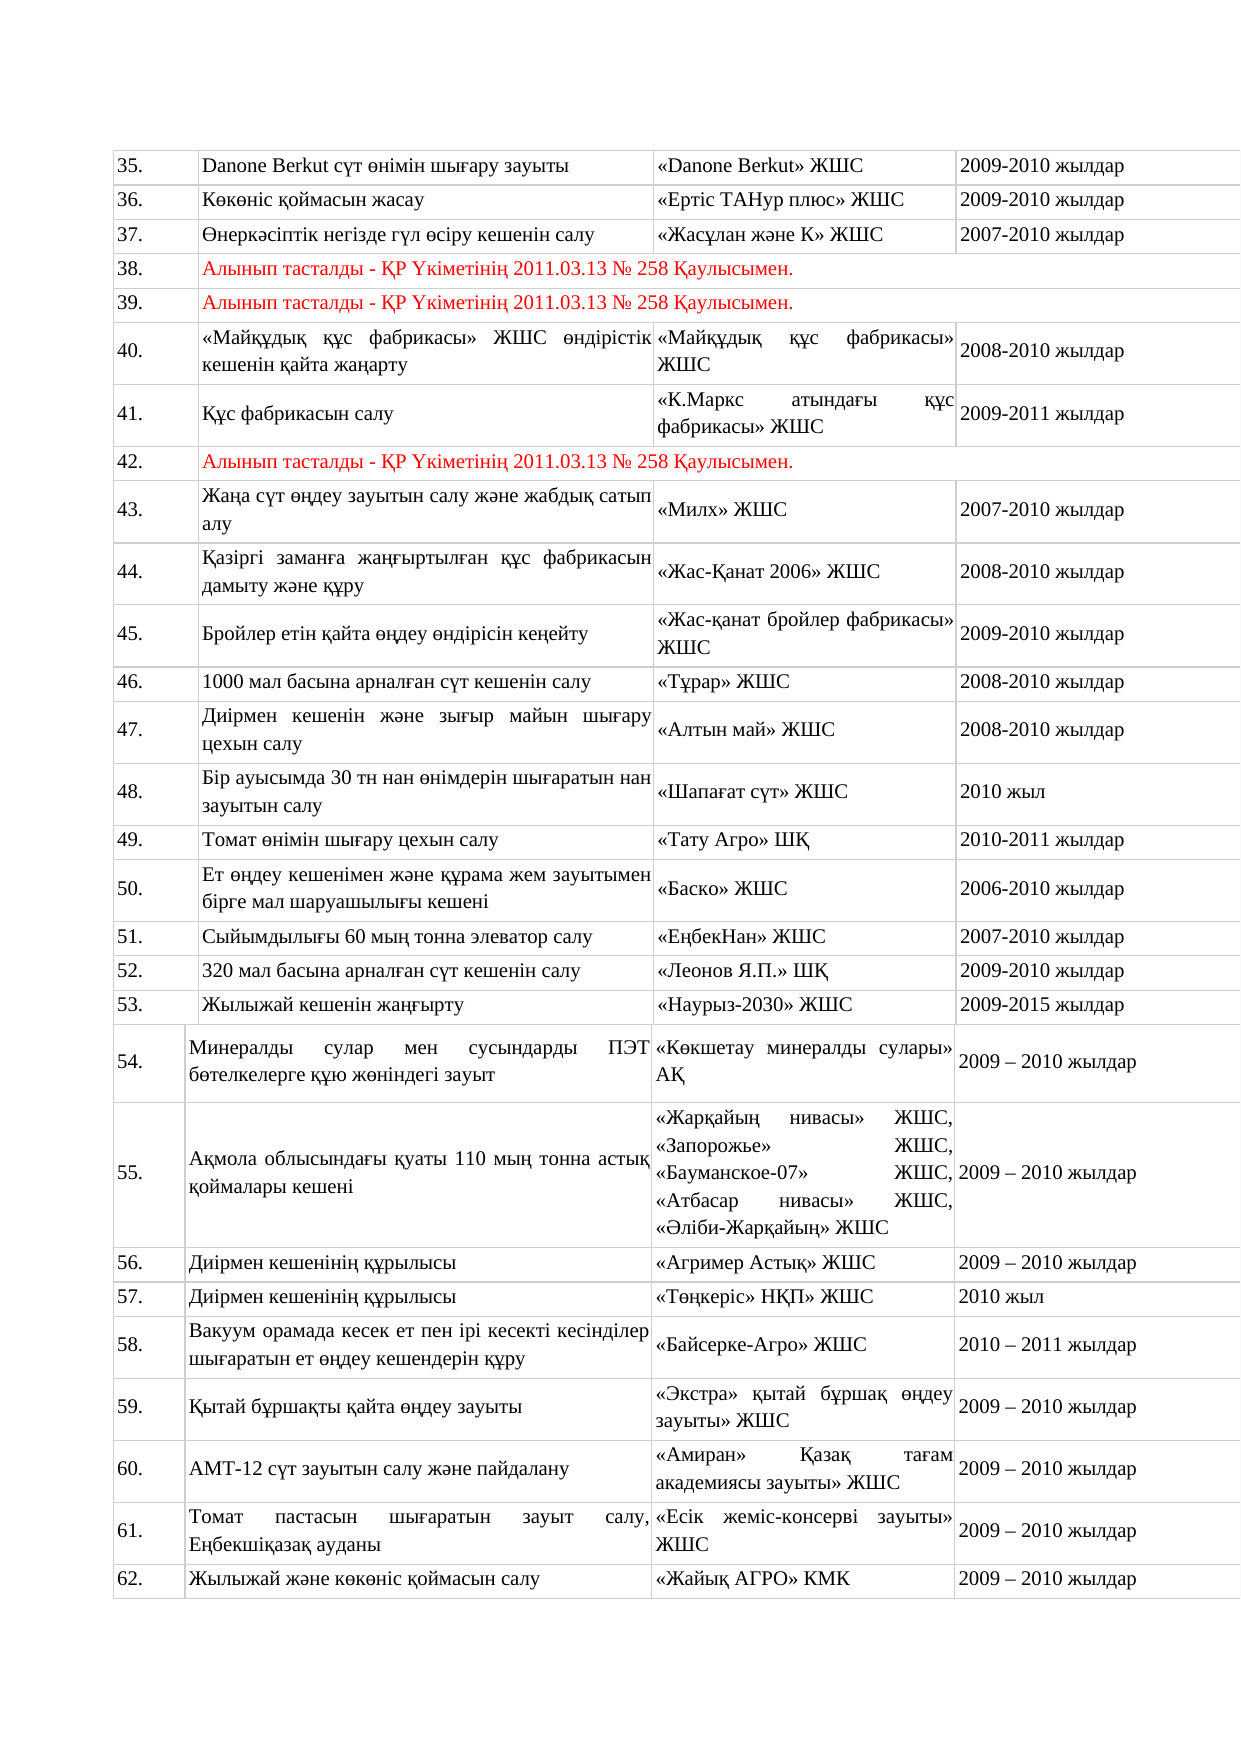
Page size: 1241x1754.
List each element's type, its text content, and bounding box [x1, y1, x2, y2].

table_cell «Шапағат сүт» ЖШС [654, 764, 955, 824]
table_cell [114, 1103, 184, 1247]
table_cell 2007-2010 жылдар [957, 922, 1240, 955]
table_cell 2008-2010 жылдар [957, 323, 1240, 384]
table_cell 38. [114, 254, 198, 287]
table_cell 46. [114, 668, 198, 701]
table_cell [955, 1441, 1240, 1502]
table_cell 1000 мал басына арналған сүт кешенін салу [199, 668, 653, 701]
table_cell 2009-2010 жылдар [957, 186, 1240, 219]
table_cell Өнеркәсіптік негізде гүл өсіру кешенін салу [199, 220, 653, 253]
table_cell 35. [114, 151, 198, 184]
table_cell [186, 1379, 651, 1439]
table_cell 43. [114, 481, 198, 542]
table_cell 2006-2010 жылдар [957, 860, 1240, 921]
table_cell «Жасұлан және К» ЖШС [654, 220, 955, 253]
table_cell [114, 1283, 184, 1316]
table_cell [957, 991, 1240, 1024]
table_cell «Наурыз-2030» ЖШС [654, 991, 955, 1024]
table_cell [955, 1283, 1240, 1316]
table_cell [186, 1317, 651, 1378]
table_cell «Баско» ЖШС [654, 860, 955, 921]
table_cell Сыйымдылығы 60 мың тонна элеватор салу [199, 922, 653, 955]
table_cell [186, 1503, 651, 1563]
table_cell Көкөніс қоймасын жасау [199, 186, 653, 219]
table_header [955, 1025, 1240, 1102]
table_cell 40. [114, 323, 198, 384]
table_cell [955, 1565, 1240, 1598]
table_cell 2007-2010 жылдар [957, 220, 1240, 253]
table_cell «К.Маркс атындағы құс фабрикасы» ЖШС [654, 385, 955, 446]
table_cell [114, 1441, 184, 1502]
table_cell «Майқұдық құс фабрикасы» ЖШС [654, 323, 955, 384]
table_cell 2009-2011 жылдар [957, 385, 1240, 446]
table_cell 2009-2010 жылдар [957, 956, 1240, 989]
table_cell Құс фабрикасын салу [199, 385, 653, 446]
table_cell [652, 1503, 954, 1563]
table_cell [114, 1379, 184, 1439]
table_cell «Тату Агро» ШҚ [654, 826, 955, 859]
table_cell «Ертіс ТАНур плюс» ЖШС [654, 186, 955, 219]
table_cell 51. [114, 922, 198, 955]
table_cell «Danone Berkut» ЖШС [654, 151, 955, 184]
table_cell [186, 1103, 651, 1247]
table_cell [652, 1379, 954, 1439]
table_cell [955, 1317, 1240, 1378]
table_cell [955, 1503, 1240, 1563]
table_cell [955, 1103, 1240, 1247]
table_cell 39. [114, 289, 198, 322]
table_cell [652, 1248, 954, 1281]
table_cell 2009-2010 жылдар [957, 605, 1240, 666]
table_cell Диірмен кешенін және зығыр майын шығару цехын салу [199, 702, 653, 762]
table_cell Алынып тасталды - ҚР Үкіметінің 2011.03.13 № 258 Қаулысымен. [199, 289, 1240, 322]
table_cell «Милх» ЖШС [654, 481, 955, 542]
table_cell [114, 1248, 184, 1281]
table_cell «Алтын май» ЖШС [654, 702, 955, 762]
table_cell 2010 жыл [957, 764, 1240, 824]
table_cell «Леонов Я.П.» ШҚ [654, 956, 955, 989]
table_cell 52. [114, 956, 198, 989]
table_cell 49. [114, 826, 198, 859]
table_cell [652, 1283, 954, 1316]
table_cell 37. [114, 220, 198, 253]
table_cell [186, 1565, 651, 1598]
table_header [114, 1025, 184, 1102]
table_cell 45. [114, 605, 198, 666]
table_cell 44. [114, 544, 198, 604]
table_cell Томат өнімін шығару цехын салу [199, 826, 653, 859]
table_cell «Жас-қанат бройлер фабрикасы» ЖШС [654, 605, 955, 666]
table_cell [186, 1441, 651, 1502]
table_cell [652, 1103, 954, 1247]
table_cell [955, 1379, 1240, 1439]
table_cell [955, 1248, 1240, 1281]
table_cell 50. [114, 860, 198, 921]
table_cell Бройлер етін қайта өңдеу өндірісін кеңейту [199, 605, 653, 666]
table_cell «Жас-Қанат 2006» ЖШС [654, 544, 955, 604]
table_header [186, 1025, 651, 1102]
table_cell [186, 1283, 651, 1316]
table_cell 2009-2010 жылдар [957, 151, 1240, 184]
table_cell «Майқұдық құс фабрикасы» ЖШС өндірістік кешенін қайта жаңарту [199, 323, 653, 384]
table_cell 2010-2011 жылдар [957, 826, 1240, 859]
table_cell 2008-2010 жылдар [957, 544, 1240, 604]
table_cell 53. [114, 991, 198, 1024]
table_cell 2007-2010 жылдар [957, 481, 1240, 542]
table_cell Бір ауысымда 30 тн нан өнімдерін шығаратын нан зауытын салу [199, 764, 653, 824]
table_cell 48. [114, 764, 198, 824]
table_cell «ЕңбекНан» ЖШС [654, 922, 955, 955]
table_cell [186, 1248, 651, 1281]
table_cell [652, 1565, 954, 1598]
table_cell Алынып тасталды - ҚР Үкіметінің 2011.03.13 № 258 Қаулысымен. [199, 447, 1240, 480]
table_cell Danone Berkut сүт өнімін шығару зауыты [199, 151, 653, 184]
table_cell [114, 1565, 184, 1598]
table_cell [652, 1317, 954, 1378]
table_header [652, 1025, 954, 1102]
table_cell Ет өңдеу кешенімен және құрама жем зауытымен бірге мал шаруашылығы кешені [199, 860, 653, 921]
table_cell 42. [114, 447, 198, 480]
table_cell 2008-2010 жылдар [957, 668, 1240, 701]
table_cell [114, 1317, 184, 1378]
table_cell Жылыжай кешенін жаңғырту [199, 991, 653, 1024]
table_cell 36. [114, 186, 198, 219]
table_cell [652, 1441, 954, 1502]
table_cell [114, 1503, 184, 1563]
table_cell Алынып тасталды - ҚР Үкіметінің 2011.03.13 № 258 Қаулысымен. [199, 254, 1240, 287]
table_cell 320 мал басына арналған сүт кешенін салу [199, 956, 653, 989]
table_cell 2008-2010 жылдар [957, 702, 1240, 762]
table_cell «Тұрар» ЖШС [654, 668, 955, 701]
table_cell 47. [114, 702, 198, 762]
table_cell 41. [114, 385, 198, 446]
table_cell Қазіргі заманға жаңғыртылған құс фабрикасын дамыту және құру [199, 544, 653, 604]
table_cell Жаңа сүт өңдеу зауытын салу және жабдық сатып алу [199, 481, 653, 542]
